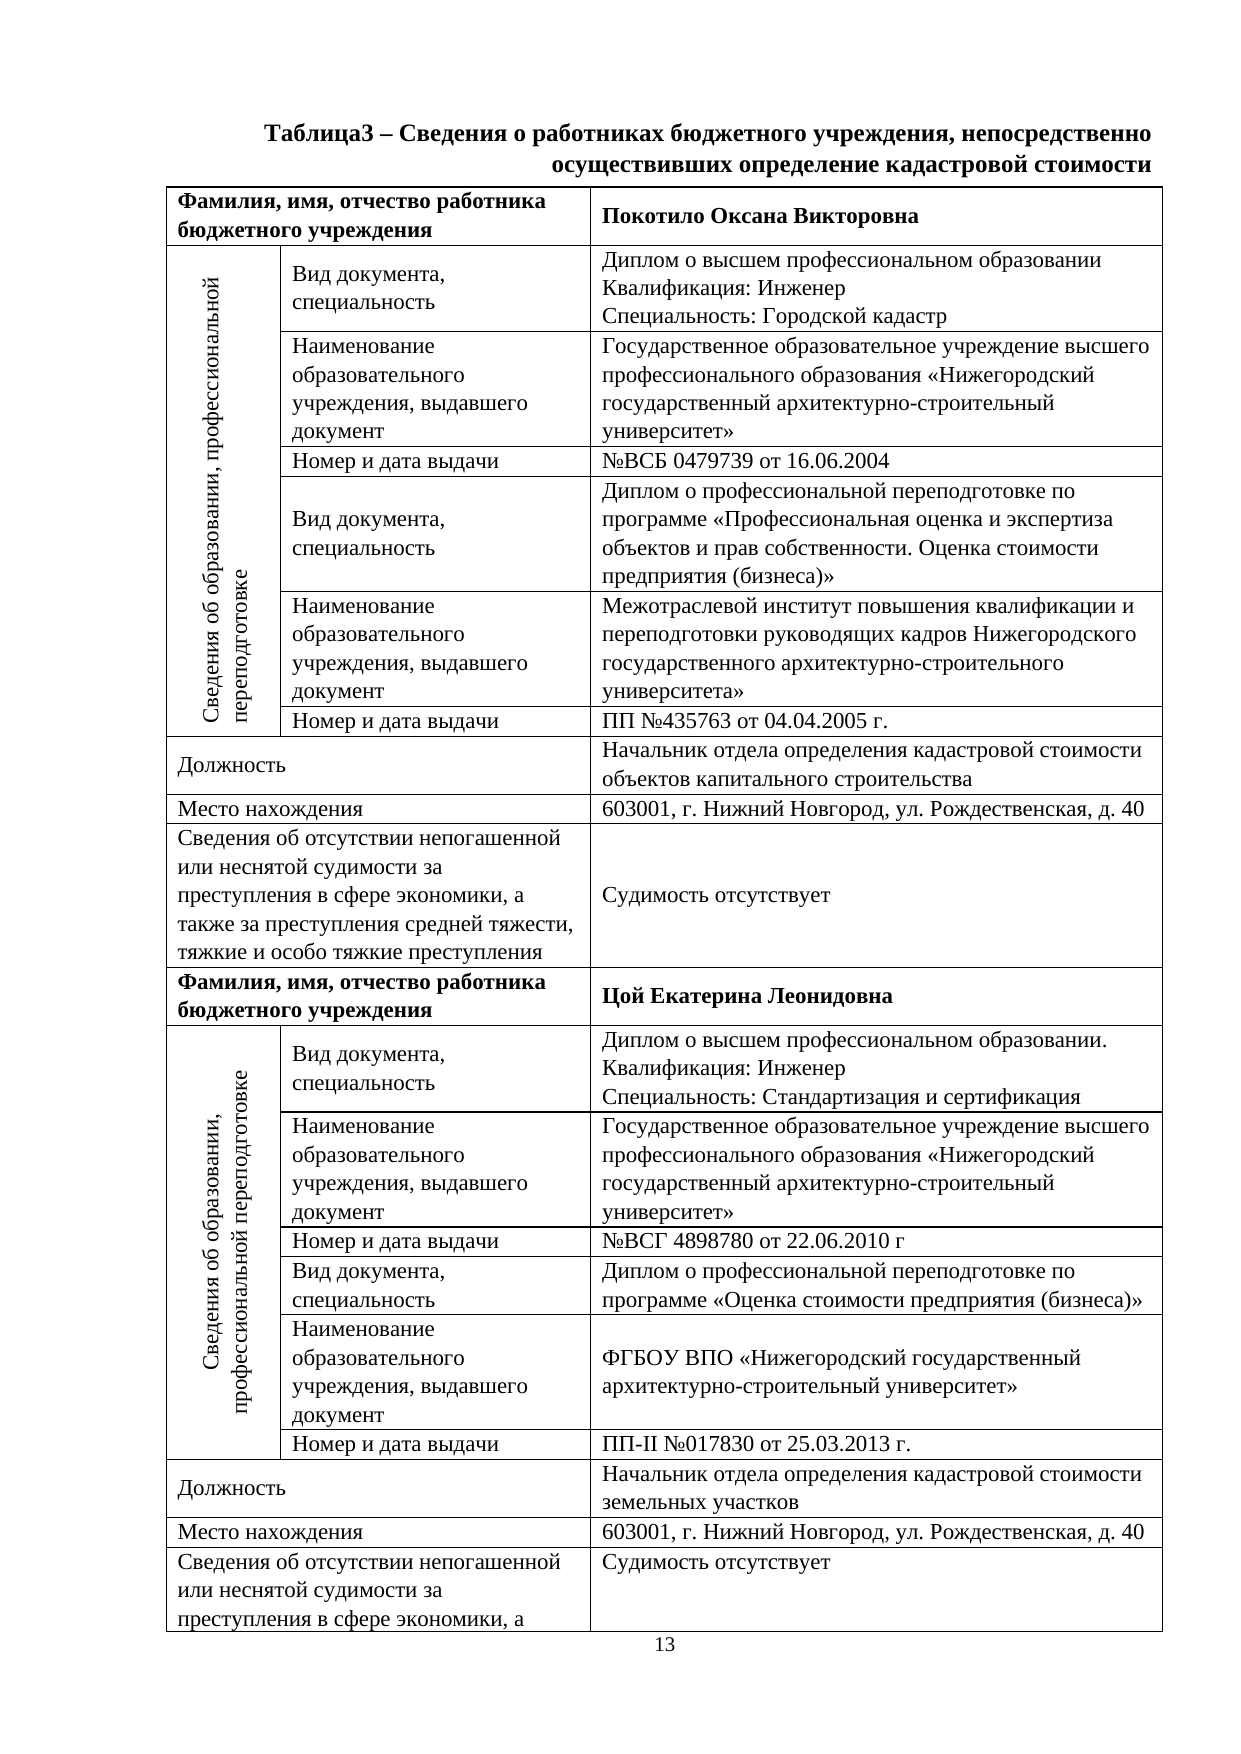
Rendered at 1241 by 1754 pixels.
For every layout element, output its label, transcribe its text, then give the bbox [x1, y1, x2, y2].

table_cell Начальник отдела определения кадастровой стоимости земельных участков [591, 1460, 1162, 1517]
table_cell 603001, г. Нижний Новгород, ул. Рождественская, д. 40 [591, 795, 1162, 823]
table_cell Наименование образовательного учреждения, выдавшего документ [281, 592, 590, 706]
table_cell Начальник отдела определения кадастровой стоимости объектов капитального строительства [591, 737, 1162, 794]
table_cell Номер и дата выдачи [281, 1430, 590, 1459]
table_cell Диплом о высшем профессиональном образовании. Квалификация: Инженер Специальность: Стандартизация и сертификация [591, 1026, 1162, 1111]
table_cell Место нахождения [167, 795, 590, 823]
table_cell Вид документа, специальность [281, 246, 590, 331]
table_cell Вид документа, специальность [281, 1257, 590, 1314]
table_cell Диплом о высшем профессиональном образовании Квалификация: Инженер Специальность: Городской кадастр [591, 246, 1162, 331]
table_cell Цой Екатерина Леонидовна [591, 968, 1162, 1025]
table_cell Диплом о профессиональной переподготовке по программе «Оценка стоимости предприятия (бизнеса)» [591, 1257, 1162, 1314]
table_cell Номер и дата выдачи [281, 447, 590, 476]
text Таблица3 – Сведения о работниках бюджетного учреждения, непосредственно осуществивших определение кадастровой стоимости [177, 118, 1152, 178]
table_cell Должность [167, 737, 590, 794]
table_cell Наименование образовательного учреждения, выдавшего документ [281, 332, 590, 446]
table_header Фамилия, имя, отчество работника бюджетного учреждения [167, 188, 590, 244]
table_cell №ВСГ 4898780 от 22.06.2010 г [591, 1228, 1162, 1256]
table_cell Сведения об образовании, профессиональной переподготовке [167, 246, 280, 736]
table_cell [591, 1548, 1162, 1631]
table_cell №ВСБ 0479739 от 16.06.2004 [591, 447, 1162, 476]
table_cell Сведения об образовании, профессиональной переподготовке [167, 1026, 280, 1459]
table_cell Межотраслевой институт повышения квалификации и переподготовки руководящих кадров Нижегородского государственного архитектурно-строительного университета» [591, 592, 1162, 706]
table_cell Номер и дата выдачи [281, 707, 590, 736]
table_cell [167, 1548, 590, 1631]
table_cell ФГБОУ ВПО «Нижегородский государственный архитектурно-строительный университет» [591, 1315, 1162, 1429]
table_cell Вид документа, специальность [281, 477, 590, 591]
table_cell ПП №435763 от 04.04.2005 г. [591, 707, 1162, 736]
table_cell Наименование образовательного учреждения, выдавшего документ [281, 1315, 590, 1429]
table_cell 603001, г. Нижний Новгород, ул. Рождественская, д. 40 [591, 1518, 1162, 1547]
table_header Покотило Оксана Викторовна [591, 188, 1162, 244]
table_cell Место нахождения [167, 1518, 590, 1547]
table_cell Наименование образовательного учреждения, выдавшего документ [281, 1113, 590, 1226]
table_cell Вид документа, специальность [281, 1026, 590, 1111]
table_cell Судимость отсутствует [591, 824, 1162, 967]
table_cell Государственное образовательное учреждение высшего профессионального образования «Нижегородский государственный архитектурно-строительный университет» [591, 332, 1162, 446]
table_cell Фамилия, имя, отчество работника бюджетного учреждения [167, 968, 590, 1025]
table_cell Государственное образовательное учреждение высшего профессионального образования «Нижегородский государственный архитектурно-строительный университет» [591, 1113, 1162, 1226]
table_cell Номер и дата выдачи [281, 1228, 590, 1256]
table_cell Должность [167, 1460, 590, 1517]
table_cell ПП-II №017830 от 25.03.2013 г. [591, 1430, 1162, 1459]
table_cell Диплом о профессиональной переподготовке по программе «Профессиональная оценка и экспертиза объектов и прав собственности. Оценка стоимости предприятия (бизнеса)» [591, 477, 1162, 591]
